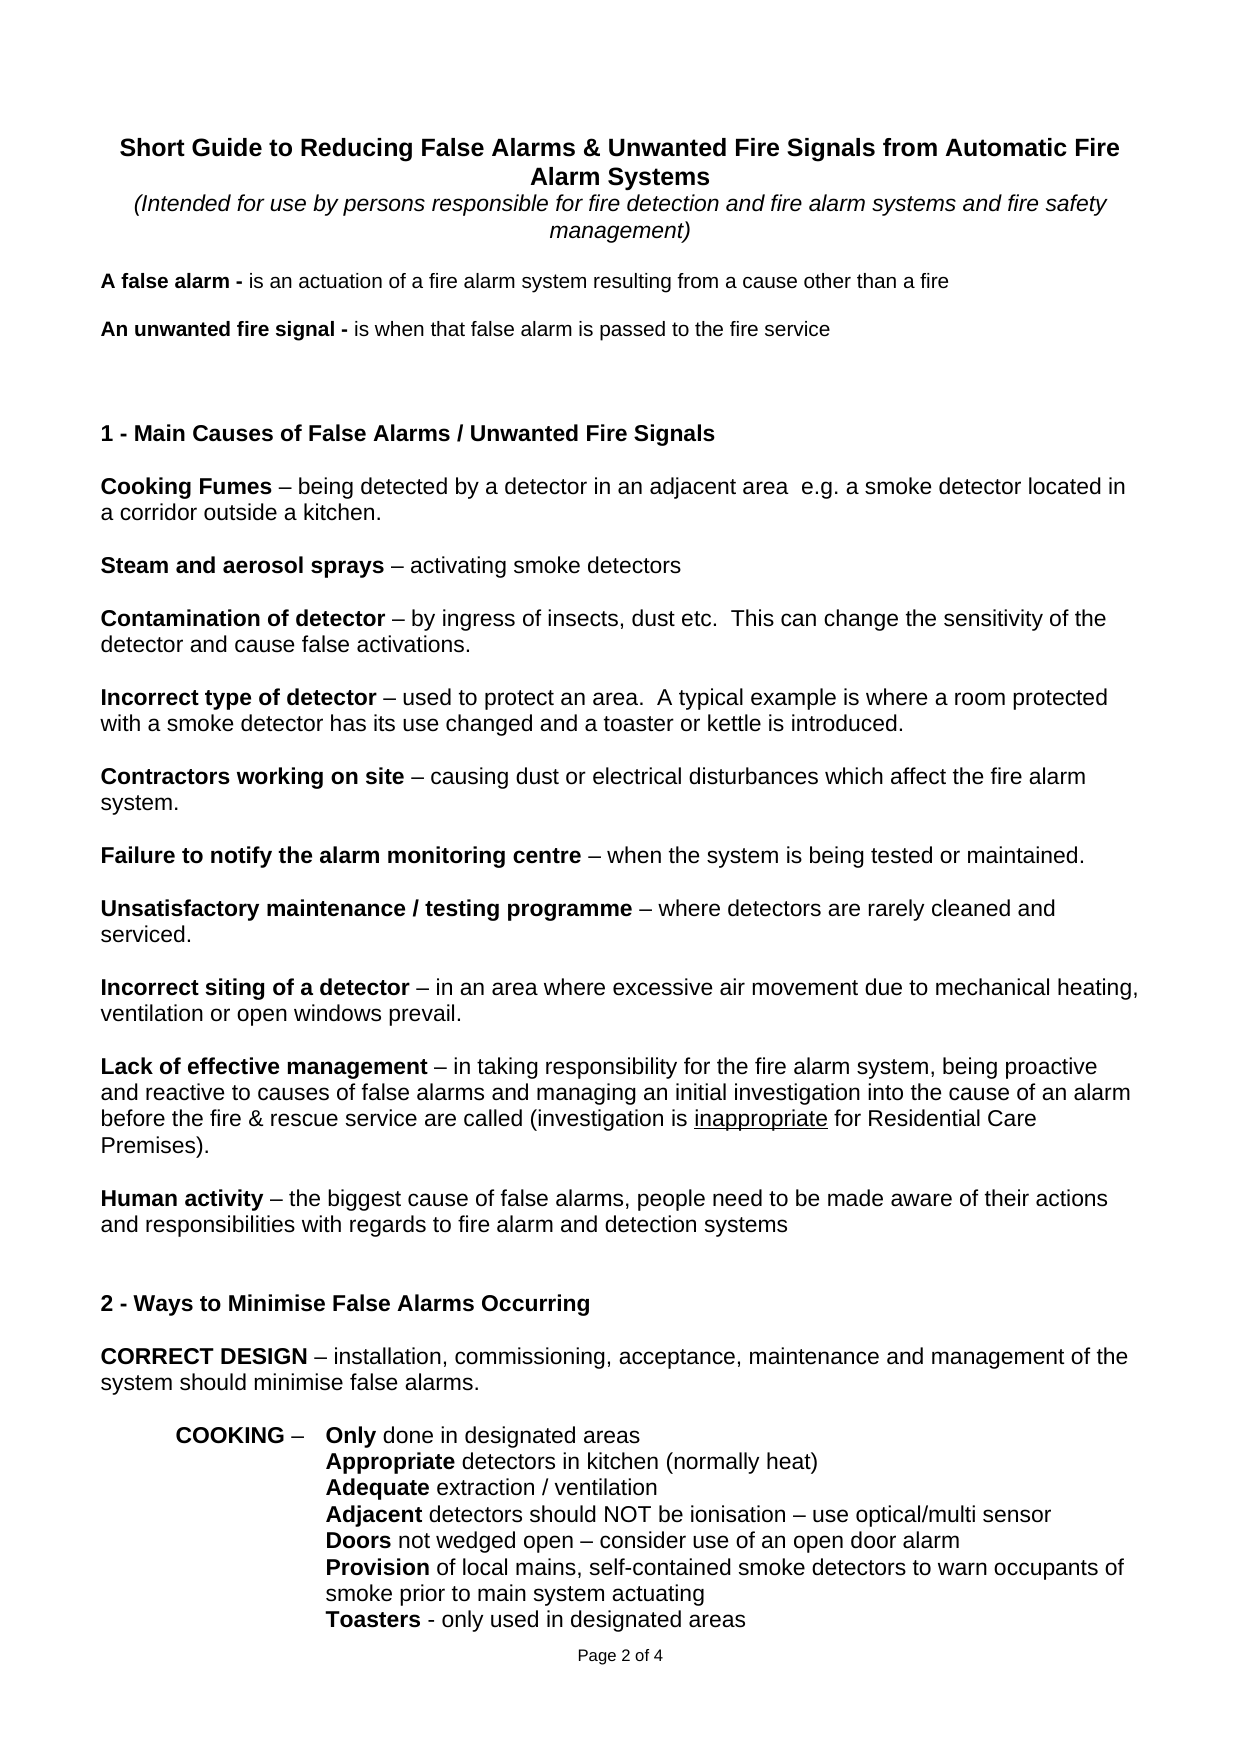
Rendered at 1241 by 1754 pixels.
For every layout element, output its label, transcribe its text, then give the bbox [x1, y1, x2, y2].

text Adjacent detectors should NOT be ionisation – use optical/multi sensor [175, 1501, 1140, 1527]
text Provision of local mains, self-contained smoke detectors to warn occupants of smoke prior to main system actuating [325, 1553, 1140, 1606]
text 1 - Causes of False Alarms / Unwanted Fire Signals [100, 420, 1140, 447]
text Doors not wedged open – consider use of an open door alarm [175, 1527, 1140, 1553]
text Toasters - only used in designated areas [175, 1606, 1140, 1632]
text 2 - Ways to Minimise False Alarms Occurring [100, 1290, 1140, 1316]
text Steam and aerosol sprays – activating smoke detectors [100, 552, 1140, 578]
text Short Guide to Reducing False Alarms & Unwanted Fire Signals from Automatic Fire Alarm Systems [100, 133, 1140, 190]
text A false alarm - is an actuation of a fire alarm system resulting from a cause other than a fire [100, 269, 1140, 293]
text COOKING – Only done in designated areas [175, 1422, 1140, 1448]
text An unwanted fire signal - is when that false alarm is passed to the fire service [100, 317, 1140, 341]
text Incorrect siting of a detector – in an area where excessive air movement due to mechanical heating, ventilation or open windows prevail. [100, 974, 1140, 1026]
text Appropriate detectors in kitchen (normally heat) [175, 1448, 1140, 1474]
text Failure to notify the alarm monitoring centre – when the system is being tested or maintained. [100, 842, 1140, 868]
text Adequate extraction / ventilation [175, 1474, 1140, 1501]
text Cooking Fumes – being detected by a detector in an adjacent area e.g. a smoke detector located in a corridor outside a kitchen. [100, 473, 1140, 526]
text Contractors working on site – causing dust or electrical disturbances which affect the fire alarm system. [100, 763, 1140, 816]
text Contamination of detector – by ingress of insects, dust etc. This can change the sensitivity of the detector and cause false activations. [100, 605, 1140, 657]
text (Intended for use by persons responsible for fire detection and fire alarm systems and fire safety management) [100, 190, 1140, 243]
text Unsatisfactory maintenance / testing programme – where detectors are rarely cleaned and serviced. [100, 894, 1140, 947]
text Lack of effective management – in taking responsibility for the fire alarm system, being proactive and reactive to causes of false alarms and managing an initial investigation into the cause of an alarm before the fire & rescue service are called (investigation is inappropriate for Residential Care Premises). [100, 1053, 1140, 1158]
text Human activity – the biggest cause of false alarms, people need to be made aware of their actions and responsibilities with regards to fire alarm and detection systems [100, 1184, 1140, 1237]
text CORRECT DESIGN – installation, commissioning, acceptance, maintenance and management of the system should minimise false alarms. [100, 1343, 1140, 1395]
text Incorrect type of detector – used to protect an area. A typical example is where a room protected with a smoke detector has its use changed and a toaster or kettle is introduced. [100, 684, 1140, 736]
